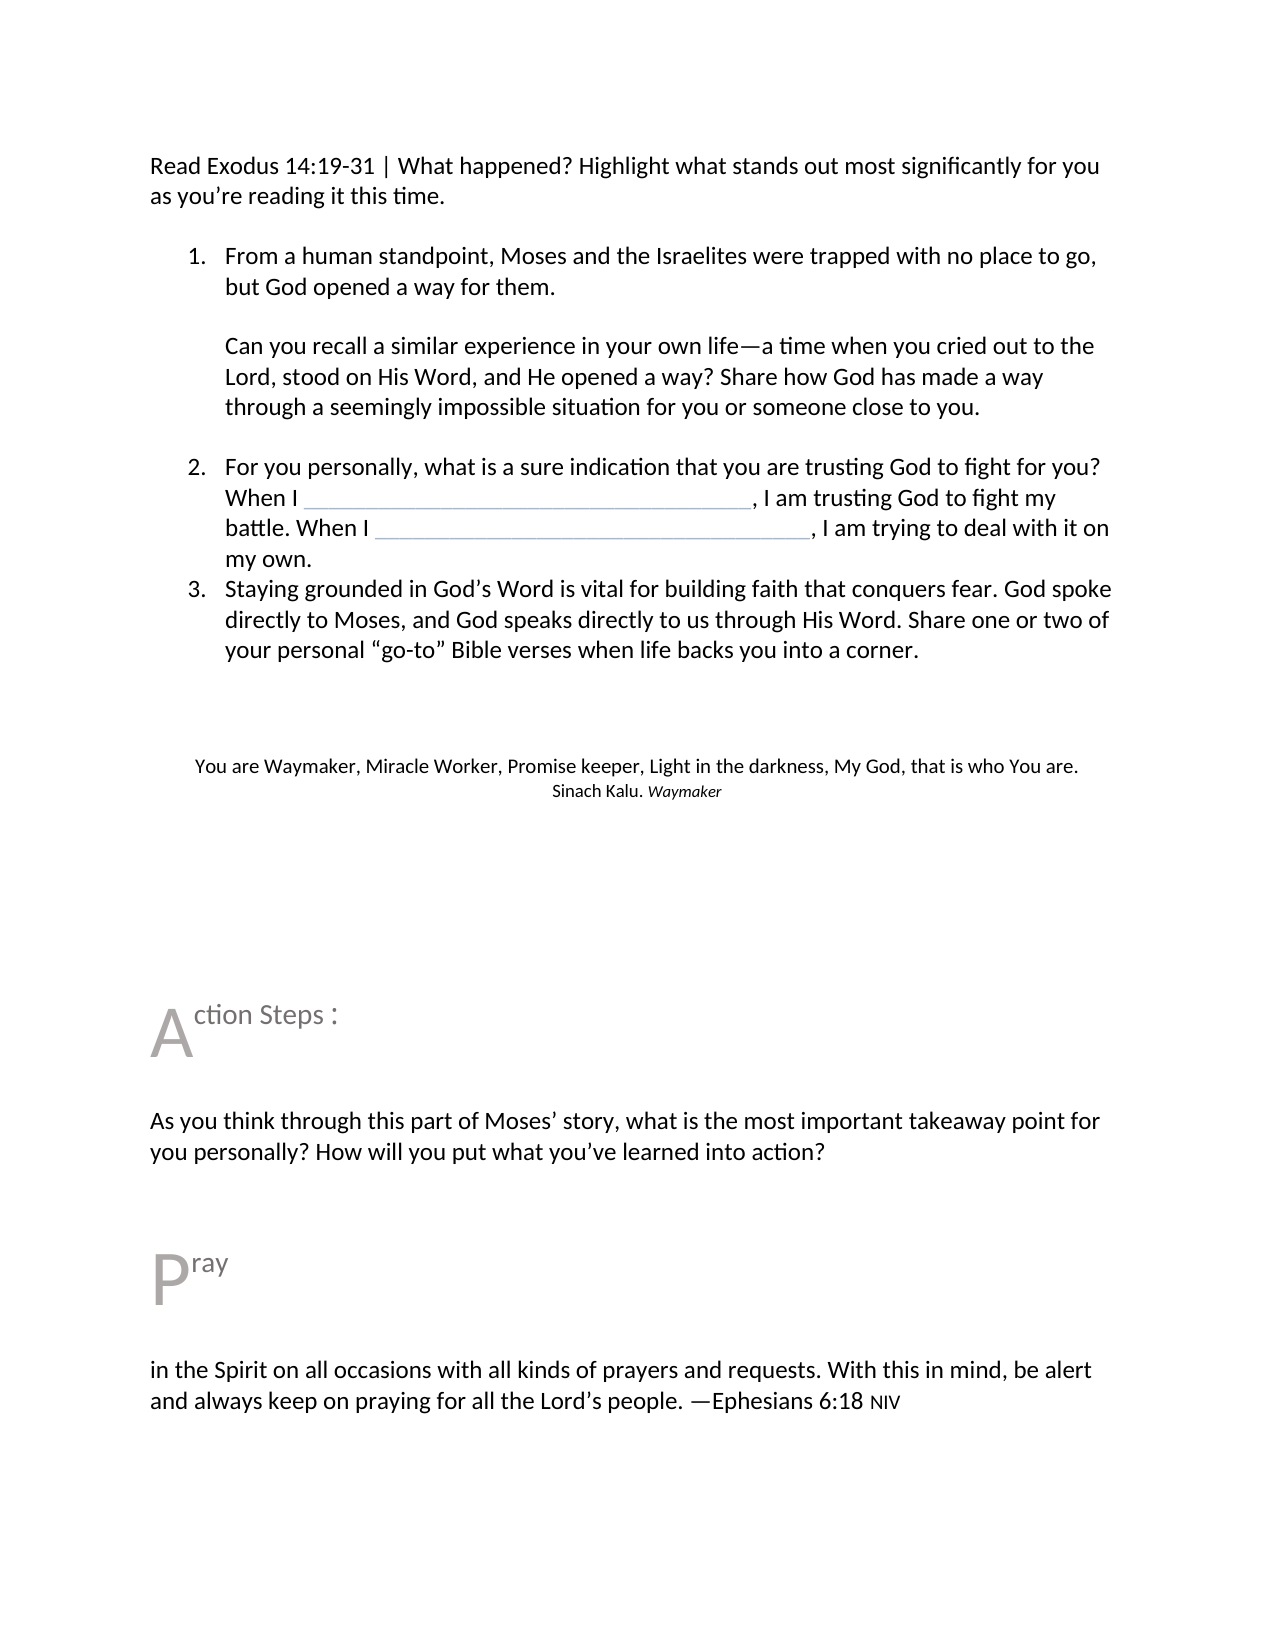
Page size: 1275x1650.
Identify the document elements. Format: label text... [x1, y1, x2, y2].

list From a human standpoint, Moses and the Israelites were trapped with no place to go, but God opened a way for them. [187, 240, 1125, 301]
text in the Spirit on all occasions with all kinds of prayers and requests. With this in mind, be alert and always keep on praying for all the Lord’s people. —Ephesians 6:18 NIV [150, 1354, 1125, 1415]
text Pray [150, 1196, 1125, 1325]
text Action Steps : [150, 952, 1125, 1076]
list For you personally, what is a sure indication that you are trusting God to fight for you? When I ____________________________________, I am trusting God to fight my battle. When I ___________________________________, I am trying to deal with it on my own. [187, 451, 1125, 573]
text Can you recall a similar experience in your own life—a time when you cried out to the Lord, stood on His Word, and He opened a way? Share how God has made a way through a seemingly impossible situation for you or someone close to you. [225, 330, 1125, 422]
text Read Exodus 14:19-31 | What happened? Highlight what stands out most significantly for you as you’re reading it this time. [150, 150, 1125, 211]
text You are Waymaker, Miracle Worker, Promise keeper, Light in the darkness, My God, that is who You are. [150, 754, 1125, 779]
list Staying grounded in God’s Word is vital for building faith that conquers fear. God spoke directly to Moses, and God speaks directly to us through His Word. Share one or two of your personal “go-to” Bible verses when life backs you into a corner. [187, 573, 1125, 665]
text Sinach Kalu. Waymaker [150, 779, 1125, 802]
text As you think through this part of Moses’ story, what is the most important takeaway point for you personally? How will you put what you’ve learned into action? [150, 1106, 1125, 1167]
